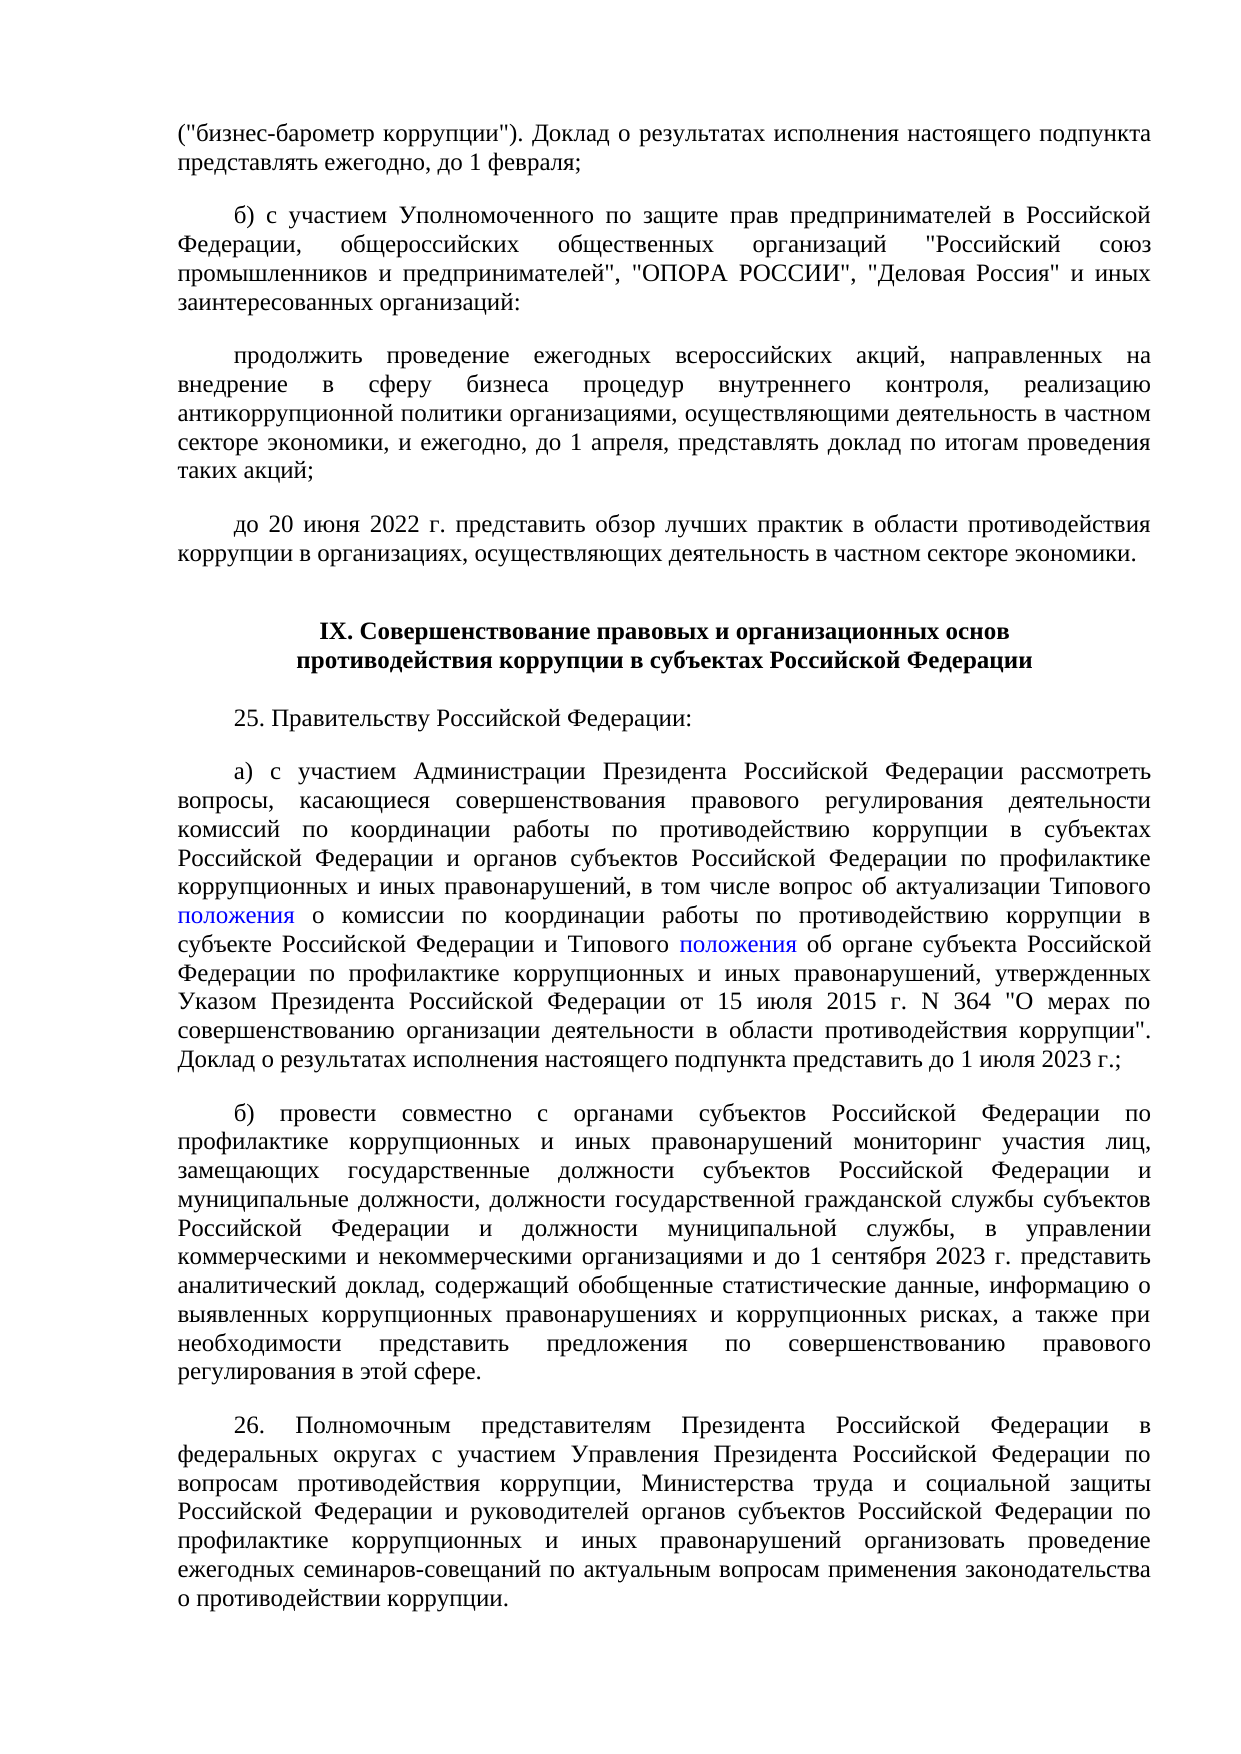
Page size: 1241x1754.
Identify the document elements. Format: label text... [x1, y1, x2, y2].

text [177, 118, 1152, 176]
text до 20 июня 2022 г. представить обзор лучших практик в области противодействия коррупции в организациях, осуществляющих деятельность в частном секторе экономики. [177, 509, 1152, 567]
title противодействия коррупции в субъектах Российской Федерации [177, 645, 1152, 674]
text а) с участием Администрации Президента Российской Федерации рассмотреть вопросы, касающиеся совершенствования правового регулирования деятельности комиссий по координации работы по противодействию коррупции в субъектах Российской Федерации и органов субъектов Российской Федерации по профилактике коррупционных и иных правонарушений, в том числе вопрос об актуализации Типового положения о комиссии по координации работы по противодействию коррупции в субъекте Российской Федерации и Типового положения об органе субъекта Российской Федерации по профилактике коррупционных и иных правонарушений, утвержденных Указом Президента Российской Федерации от 15 июля 2015 г. N 364 "О мерах по совершенствованию организации деятельности в области противодействия коррупции". Доклад о результатах исполнения настоящего подпункта представить до 1 июля 2023 г.; [177, 756, 1152, 1073]
text б) провести совместно с органами субъектов Российской Федерации по профилактике коррупционных и иных правонарушений мониторинг участия лиц, замещающих государственные должности субъектов Российской Федерации и муниципальные должности, должности государственной гражданской службы субъектов Российской Федерации и должности муниципальной службы, в управлении коммерческими и некоммерческими организациями и до 1 сентября 2023 г. представить аналитический доклад, содержащий обобщенные статистические данные, информацию о выявленных коррупционных правонарушениях и коррупционных рисках, а также при необходимости представить предложения по совершенствованию правового регулирования в этой сфере. [177, 1098, 1152, 1385]
text продолжить проведение ежегодных всероссийских акций, направленных на внедрение в сферу бизнеса процедур внутреннего контроля, реализацию антикоррупционной политики организациями, осуществляющими деятельность в частном секторе экономики, и ежегодно, до 1 апреля, представлять доклад по итогам проведения таких акций; [177, 341, 1152, 484]
text б) с участием Уполномоченного по защите прав предпринимателей в Российской Федерации, общероссийских общественных организаций "Российский союз промышленников и предпринимателей", "ОПОРА РОССИИ", "Деловая Россия" и иных заинтересованных организаций: [177, 201, 1152, 316]
title IX. Совершенствование правовых и организационных основ [177, 616, 1152, 645]
text 26. Полномочным представителям Президента Российской Федерации в федеральных округах с участием Управления Президента Российской Федерации по вопросам противодействия коррупции, Министерства труда и социальной защиты Российской Федерации и руководителей органов субъектов Российской Федерации по профилактике коррупционных и иных правонарушений организовать проведение ежегодных семинаров-совещаний по актуальным вопросам применения законодательства о противодействии коррупции. [177, 1410, 1152, 1611]
text 25. Правительству Российской Федерации: [177, 703, 1152, 731]
